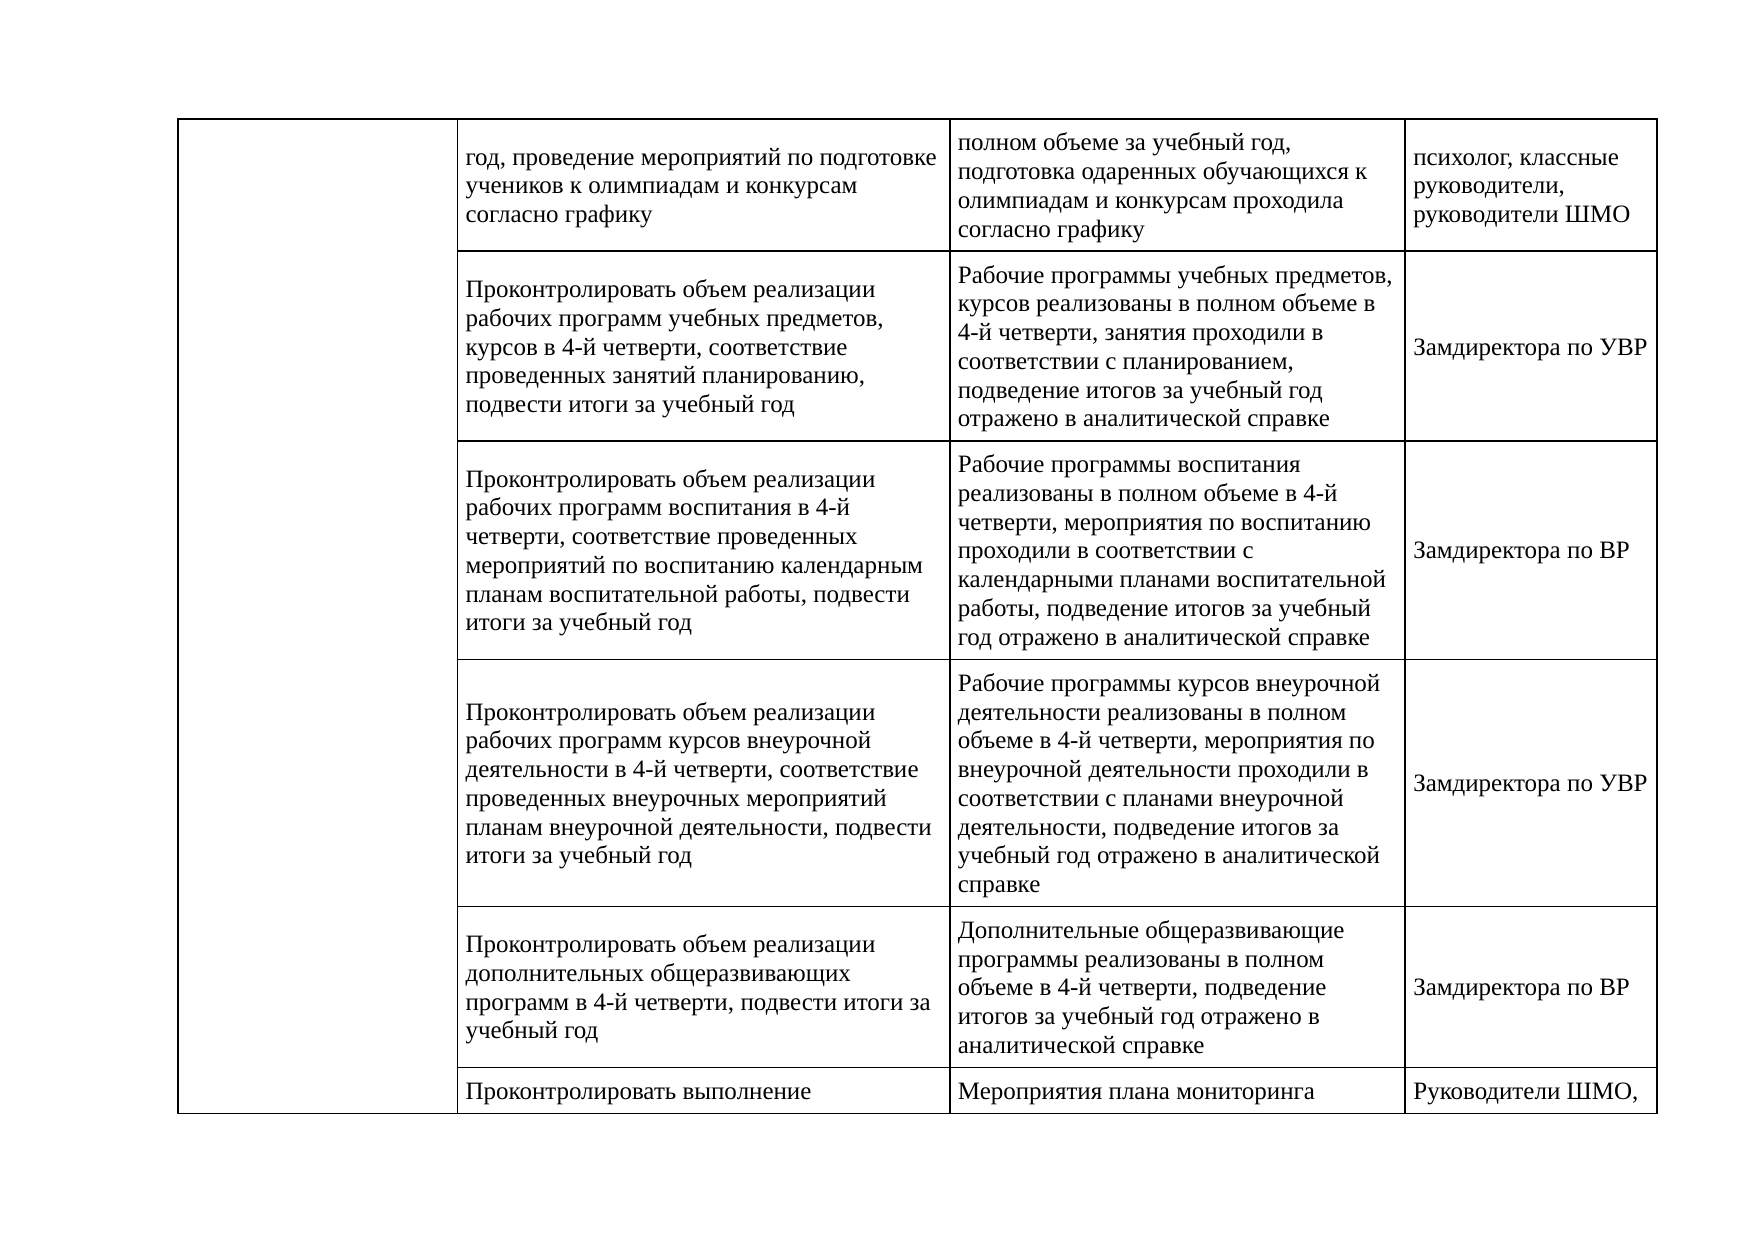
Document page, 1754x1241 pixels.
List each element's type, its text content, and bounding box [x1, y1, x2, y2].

table_cell Проконтролировать объем реализации рабочих программ воспитания в 4-й четверти, соответствие проведенных мероприятий по воспитанию календарным планам воспитательной работы, подвести итоги за учебный год [458, 442, 949, 658]
table_cell Рабочие программы учебных предметов, курсов реализованы в полном объеме в 4-й четверти, занятия проходили в соответствии с планированием, подведение итогов за учебный год отражено в аналитической справке [951, 252, 1404, 440]
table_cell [458, 1068, 949, 1112]
table_cell Замдиректора по ВР [1406, 907, 1656, 1067]
table_cell Рабочие программы воспитания реализованы в полном объеме в 4-й четверти, мероприятия по воспитанию проходили в соответствии с календарными планами воспитательной работы, подведение итогов за учебный год отражено в аналитической справке [951, 442, 1404, 658]
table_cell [951, 120, 1404, 250]
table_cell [1406, 1068, 1656, 1112]
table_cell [951, 1068, 1404, 1112]
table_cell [458, 120, 949, 250]
table_cell Проконтролировать объем реализации дополнительных общеразвивающих программ в 4-й четверти, подвести итоги за учебный год [458, 907, 949, 1067]
table_cell Рабочие программы курсов внеурочной деятельности реализованы в полном объеме в 4-й четверти, мероприятия по внеурочной деятельности проходили в соответствии с планами внеурочной деятельности, подведение итогов за учебный год отражено в аналитической справке [951, 660, 1404, 906]
table_cell Дополнительные общеразвивающие программы реализованы в полном объеме в 4-й четверти, подведение итогов за учебный год отражено в аналитической справке [951, 907, 1404, 1067]
table_cell Проконтролировать объем реализации рабочих программ курсов внеурочной деятельности в 4-й четверти, соответствие проведенных внеурочных мероприятий планам внеурочной деятельности, подвести итоги за учебный год [458, 660, 949, 906]
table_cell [1406, 120, 1656, 250]
table_cell Замдиректора по УВР [1406, 660, 1656, 906]
table_cell Замдиректора по УВР [1406, 252, 1656, 440]
table_cell Проконтролировать объем реализации рабочих программ учебных предметов, курсов в 4-й четверти, соответствие проведенных занятий планированию, подвести итоги за учебный год [458, 252, 949, 440]
table_cell Замдиректора по ВР [1406, 442, 1656, 658]
